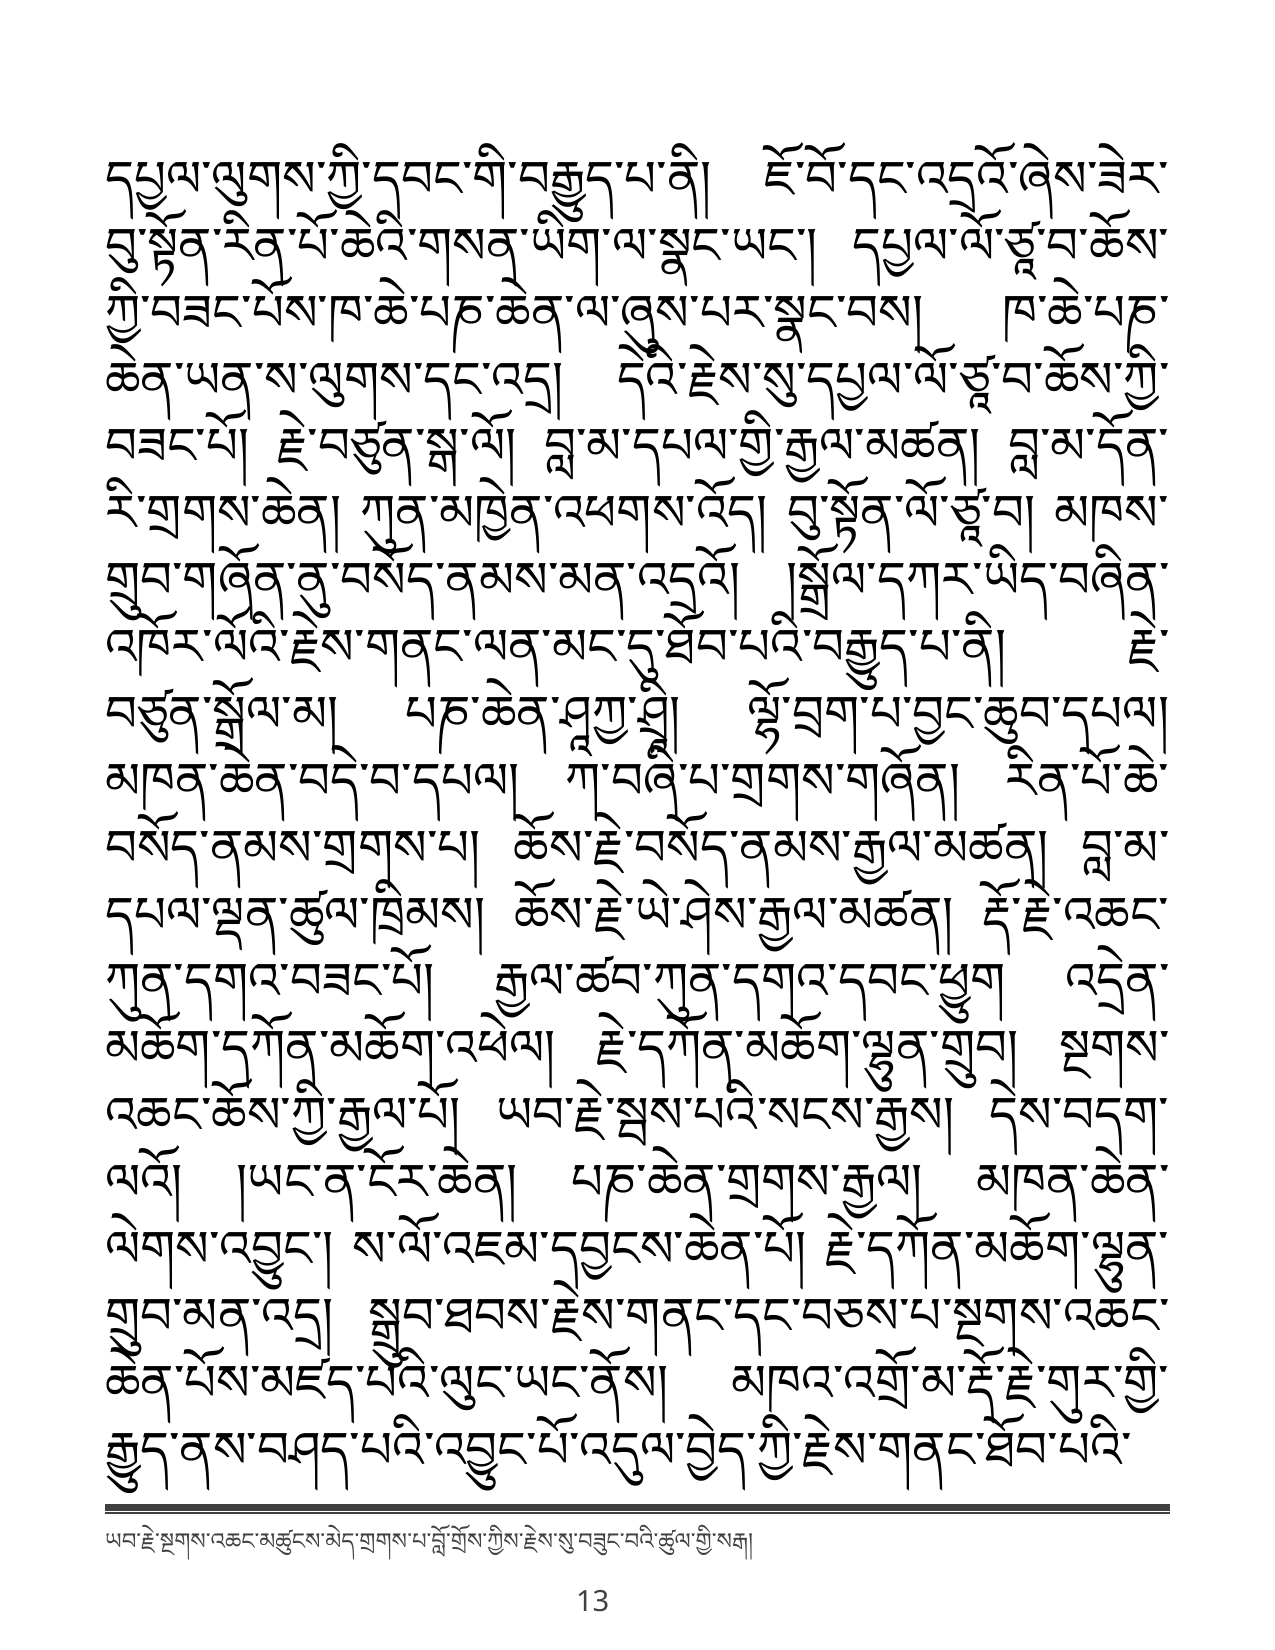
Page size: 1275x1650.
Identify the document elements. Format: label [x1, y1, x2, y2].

text [105, 150, 1170, 1479]
